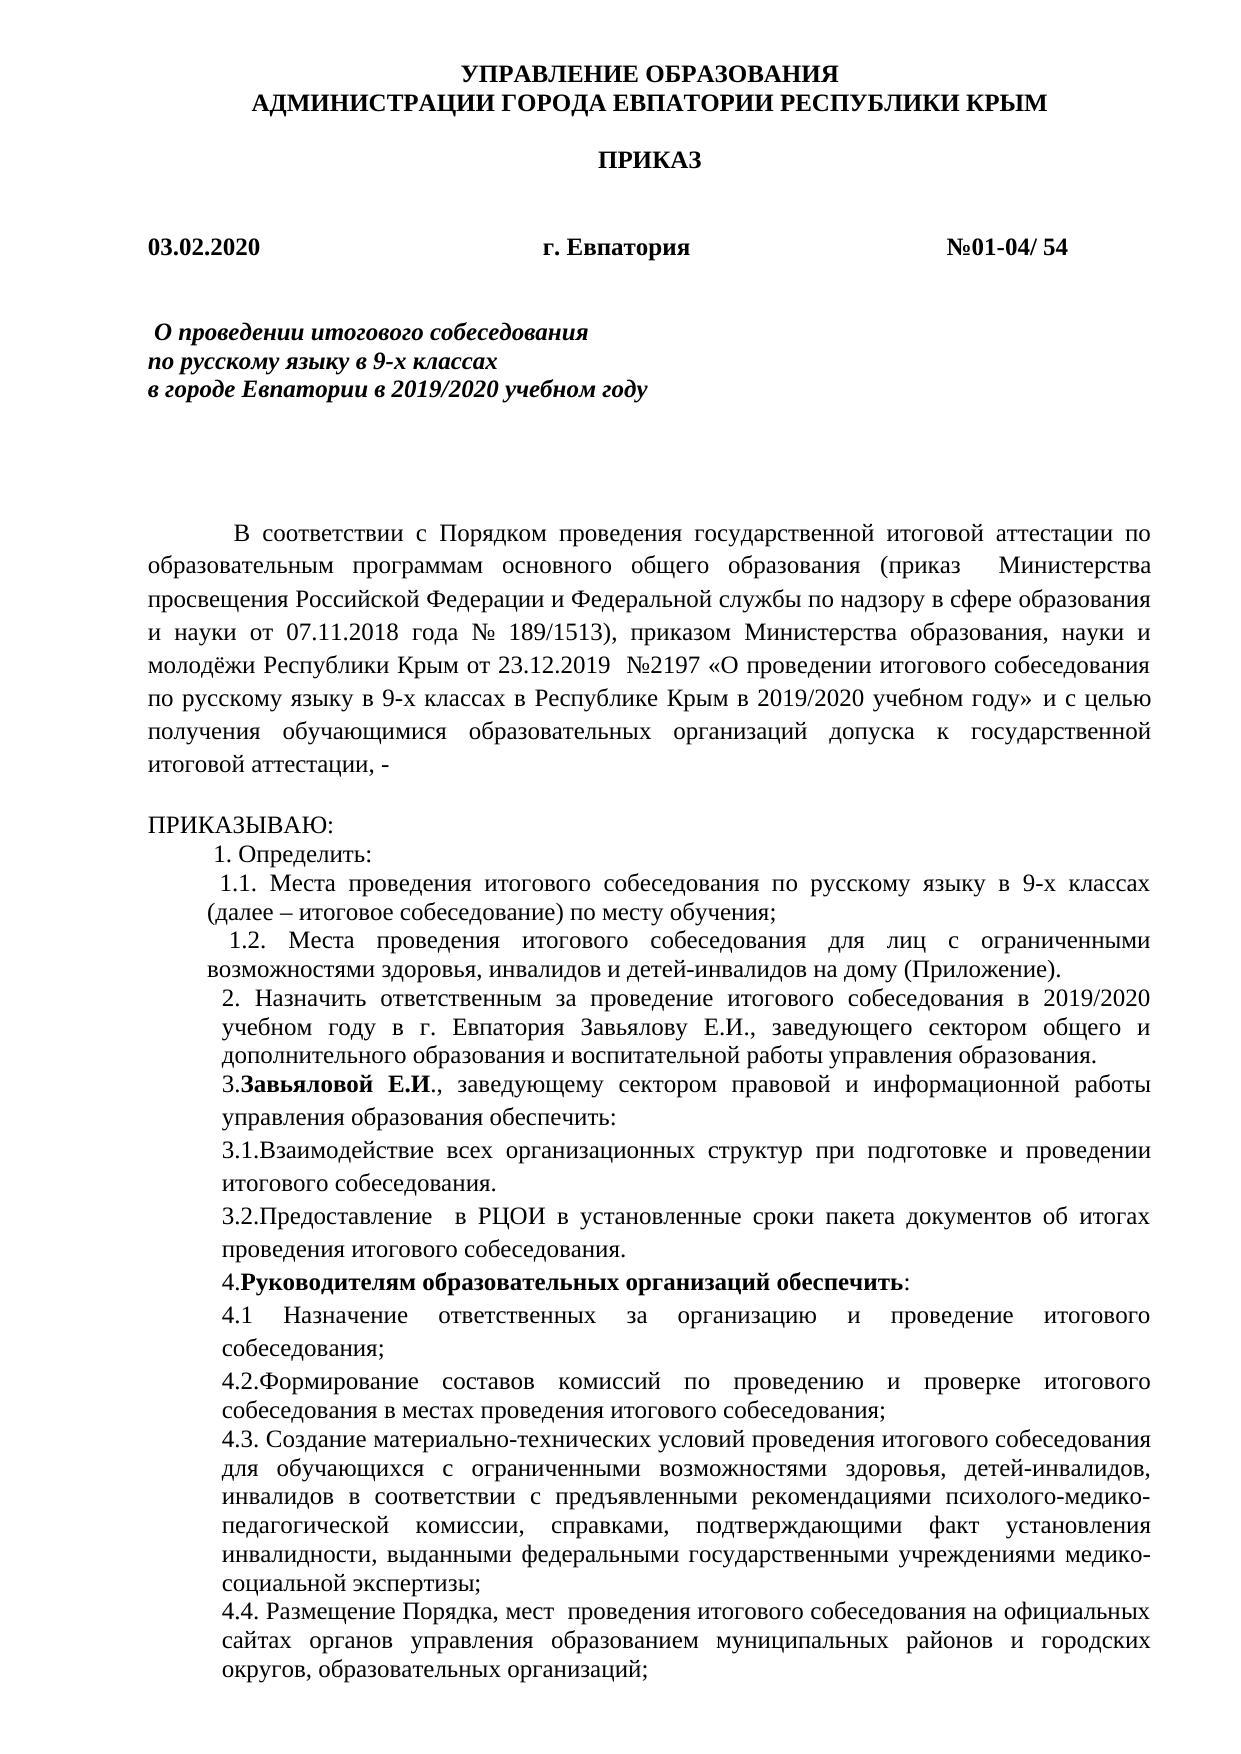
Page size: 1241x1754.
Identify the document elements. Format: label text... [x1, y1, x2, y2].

text АДМИНИСТРАЦИИ ГОРОДА ЕВПАТОРИИ РЕСПУБЛИКИ КРЫМ [148, 88, 1152, 117]
text в городе Евпатории в 2019/2020 учебном году [148, 374, 1152, 403]
list 4.Руководителям образовательных организаций обеспечить: [222, 1267, 1152, 1296]
text ПРИКАЗЫВАЮ: [148, 811, 1152, 839]
list 4.2.Формирование составов комиссий по проведению и проверке итогового собеседования в местах проведения итогового собеседования; [222, 1366, 1152, 1424]
list 4.4. Размещение Порядка, мест проведения итогового собеседования на официальных сайтах органов управления образованием муниципальных районов и городских округов, образовательных организаций; [222, 1596, 1152, 1683]
text по русскому языку в 9-х классах [148, 346, 1152, 374]
list 3.1.Взаимодействие всех организационных структур при подготовке и проведении итогового собеседования. [222, 1135, 1152, 1197]
text ПРИКАЗ [148, 145, 1152, 174]
text 03.02.2020 г. Евпатория №01-04/ 54 [148, 232, 1152, 260]
text О проведении итогового собеседования [148, 317, 1152, 346]
text УПРАВЛЕНИЕ ОБРАЗОВАНИЯ [148, 59, 1152, 88]
text 1. Определить: [148, 839, 1152, 868]
text В соответствии с Порядком проведения государственной итоговой аттестации по образовательным программам основного общего образования (приказ Министерства просвещения Российской Федерации и Федеральной службы по надзору в сфере образования и науки от 07.11.2018 года № 189/1513), приказом Министерства образования, науки и молодёжи Республики Крым от 23.12.2019 №2197 «О проведении итогового собеседования по русскому языку в 9-х классах в Республике Крым в 2019/2020 учебном году» и с целью получения обучающимися образовательных организаций допуска к государственной итоговой аттестации, - [148, 518, 1152, 777]
list 4.3. Создание материально-технических условий проведения итогового собеседования для обучающихся с ограниченными возможностями здоровья, детей-инвалидов, инвалидов в соответствии с предъявленными рекомендациями психолого-медико-педагогической комиссии, справками, подтверждающими факт установления инвалидности, выданными федеральными государственными учреждениями медико-социальной экспертизы; [222, 1424, 1152, 1596]
list 3.2.Предоставление в РЦОИ в установленные сроки пакета документов об итогах проведения итогового собеседования. [222, 1201, 1152, 1263]
text 1.2. Места проведения итогового собеседования для лиц с ограниченными возможностями здоровья, инвалидов и детей-инвалидов на дому (Приложение). [207, 926, 1152, 983]
text 2. Назначить ответственным за проведение итогового собеседования в 2019/2020 учебном году в г. Евпатория Завьялову Е.И., заведующего сектором общего и дополнительного образования и воспитательной работы управления образования. [222, 983, 1152, 1069]
list 4.1 Назначение ответственных за организацию и проведение итогового собеседования; [222, 1300, 1152, 1362]
text 1.1. Места проведения итогового собеседования по русскому языку в 9-х классах (далее – итоговое собеседование) по месту обучения; [207, 868, 1152, 926]
list 3.Завьяловой Е.И., заведующему сектором правовой и информационной работы управления образования обеспечить: [222, 1069, 1152, 1131]
